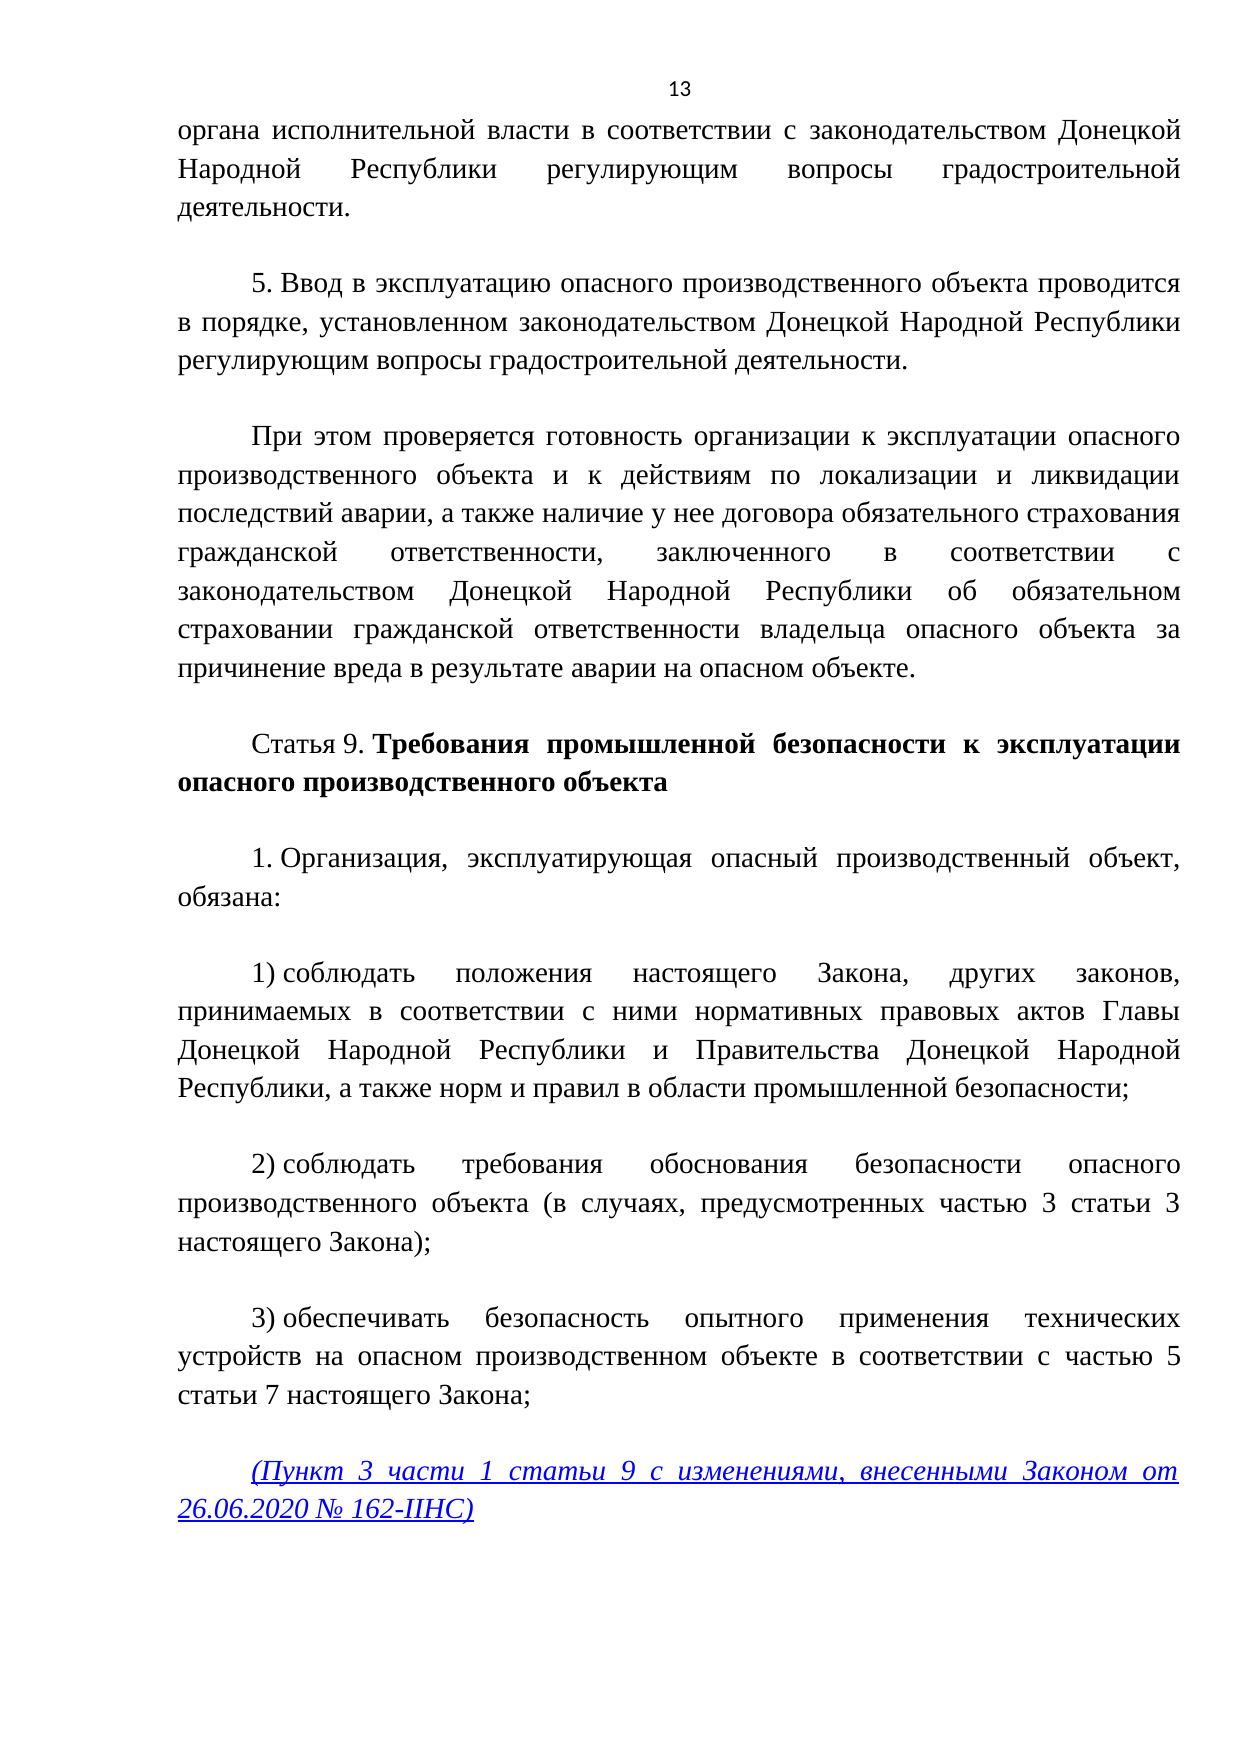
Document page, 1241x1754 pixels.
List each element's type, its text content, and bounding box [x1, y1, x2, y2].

text 3) обеспечивать безопасность опытного применения технических устройств на опасном производственном объекте в соответствии с частью 5 статьи 7 настоящего Закона; [177, 1300, 1181, 1410]
text 1. Организация, эксплуатирующая опасный производственный объект, обязана: [177, 840, 1181, 912]
text (Пункт 3 части 1 статьи 9 с изменениями, внесенными Законом от 26.06.2020 № 162-IIНС) [177, 1453, 1181, 1525]
text 2) соблюдать требования обоснования безопасности опасного производственного объекта (в случаях, предусмотренных частью 3 статьи 3 настоящего Закона); [177, 1147, 1181, 1257]
text При этом проверяется готовность организации к эксплуатации опасного производственного объекта и к действиям по локализации и ликвидации последствий аварии, а также наличие у нее договора обязательного страхования гражданской ответственности, заключенного в соответствии с законодательством Донецкой Народной Республики об обязательном страховании гражданской ответственности владельца опасного объекта за причинение вреда в результате аварии на опасном объекте. [177, 418, 1181, 683]
subtitle Статья 9. Требования промышленной безопасности к эксплуатации опасного производственного объекта [177, 726, 1181, 798]
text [177, 112, 1181, 223]
text 1) соблюдать положения настоящего Закона, других законов, принимаемых в соответствии с ними нормативных правовых актов Главы Донецкой Народной Республики и Правительства Донецкой Народной Республики, а также норм и правил в области промышленной безопасности; [177, 955, 1181, 1104]
text 5. Ввод в эксплуатацию опасного производственного объекта проводится в порядке, установленном законодательством Донецкой Народной Республики регулирующим вопросы градостроительной деятельности. [177, 265, 1181, 376]
